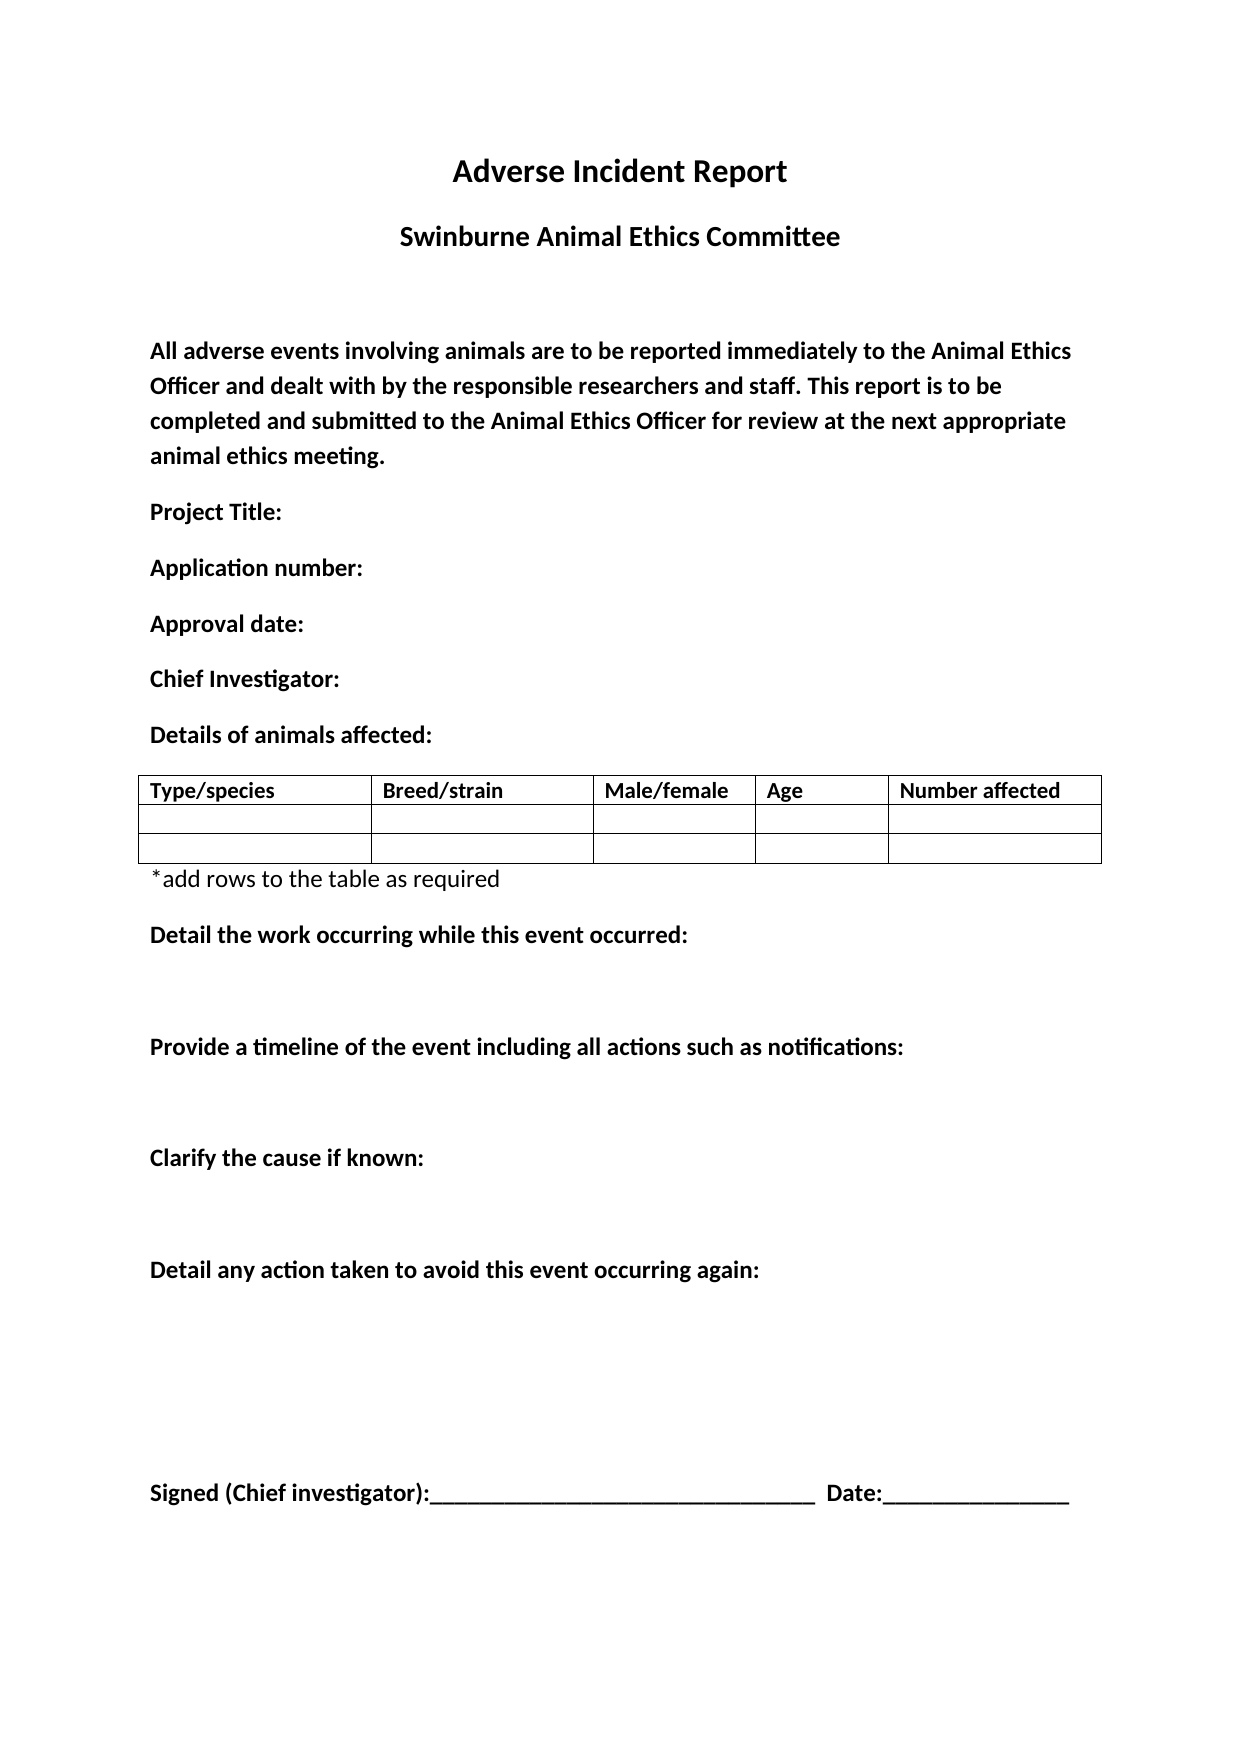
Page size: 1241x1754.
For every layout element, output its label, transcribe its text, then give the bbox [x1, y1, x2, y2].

text All adverse events involving animals are to be reported immediately to the Animal Ethics Officer and dealt with by the responsible researchers and staff. This report is to be completed and submitted to the Animal Ethics Officer for review at the next appropriate animal ethics meeting. [150, 335, 1090, 471]
table_cell [756, 834, 888, 862]
table_header Age [756, 776, 888, 804]
table_cell [889, 805, 1101, 833]
table_header Male/female [594, 776, 755, 804]
text Approval date: [150, 608, 1090, 638]
text Provide a timeline of the event including all actions such as notifications: [150, 1031, 1090, 1061]
text Adverse Incident Report [150, 150, 1090, 191]
text Details of animals affected: [150, 719, 1090, 750]
table_cell [139, 834, 371, 862]
table_header Type/species [139, 776, 371, 804]
text Swinburne Animal Ethics Committee [150, 218, 1090, 253]
text Detail any action taken to avoid this event occurring again: [150, 1254, 1090, 1285]
text Clarify the cause if known: [150, 1143, 1090, 1173]
text Detail the work occurring while this event occurred: [150, 919, 1090, 950]
text Project Title: [150, 496, 1090, 527]
table_cell [594, 805, 755, 833]
table_cell [372, 805, 593, 833]
table_cell [139, 805, 371, 833]
table_cell [756, 805, 888, 833]
table_cell [372, 834, 593, 862]
table_header Number affected [889, 776, 1101, 804]
text *add rows to the table as required [150, 864, 1090, 894]
text Chief Investigator: [150, 663, 1090, 694]
text Application number: [150, 552, 1090, 582]
table_cell [594, 834, 755, 862]
table_header Breed/strain [372, 776, 593, 804]
text Signed (Chief investigator):_______________________________ Date:_______________ [150, 1478, 1090, 1508]
table_cell [889, 834, 1101, 862]
